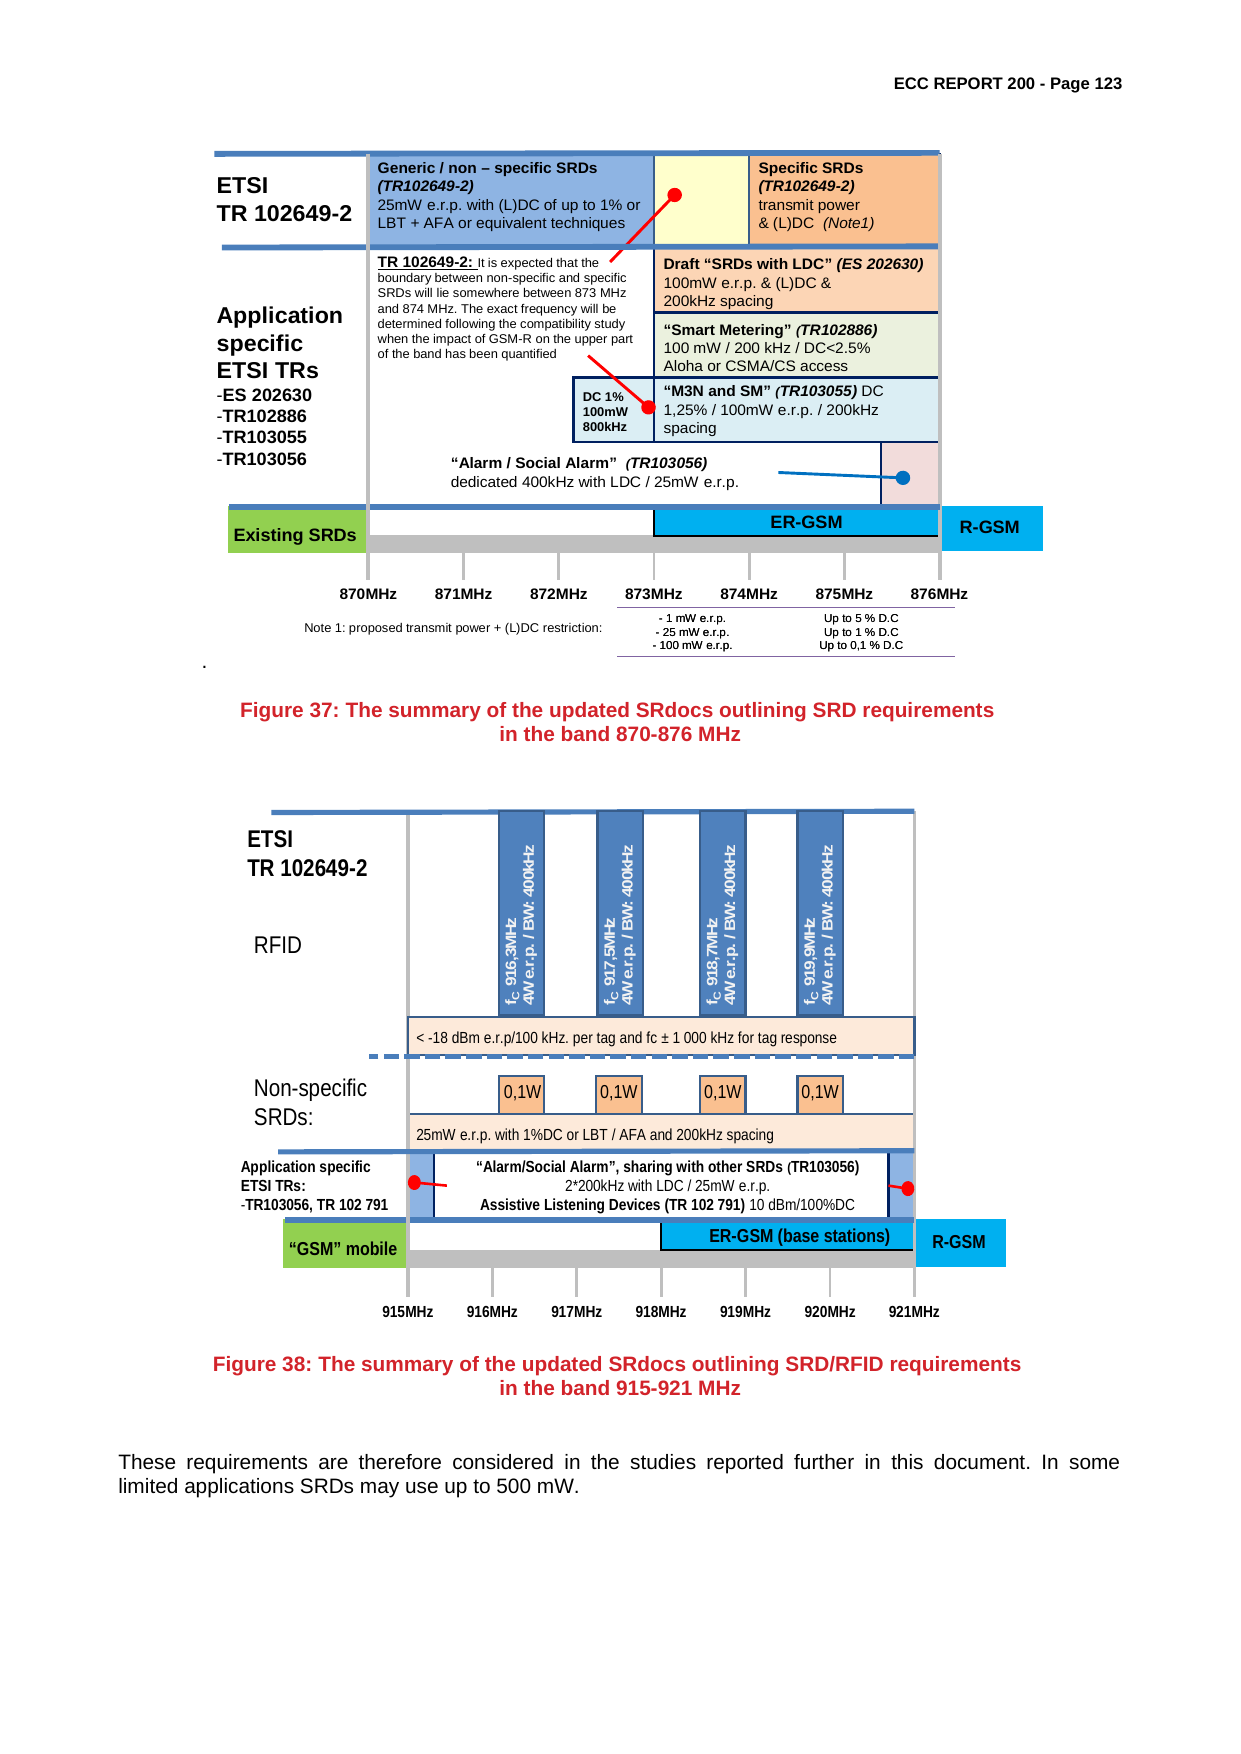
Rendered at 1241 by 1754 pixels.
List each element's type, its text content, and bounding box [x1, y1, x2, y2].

text . [118, 150, 1122, 673]
text These requirements are therefore considered in the studies reported further in this document. In some limited applications SRDs may use up to 500 mW. [118, 1450, 1122, 1498]
title The summary of the updated SRdocs outlining SRD/RFID requirements in the band 915-921 MHz [118, 1352, 1122, 1400]
title The summary of the updated SRdocs outlining SRD requirements in the band 870-876 MHz [118, 698, 1122, 746]
